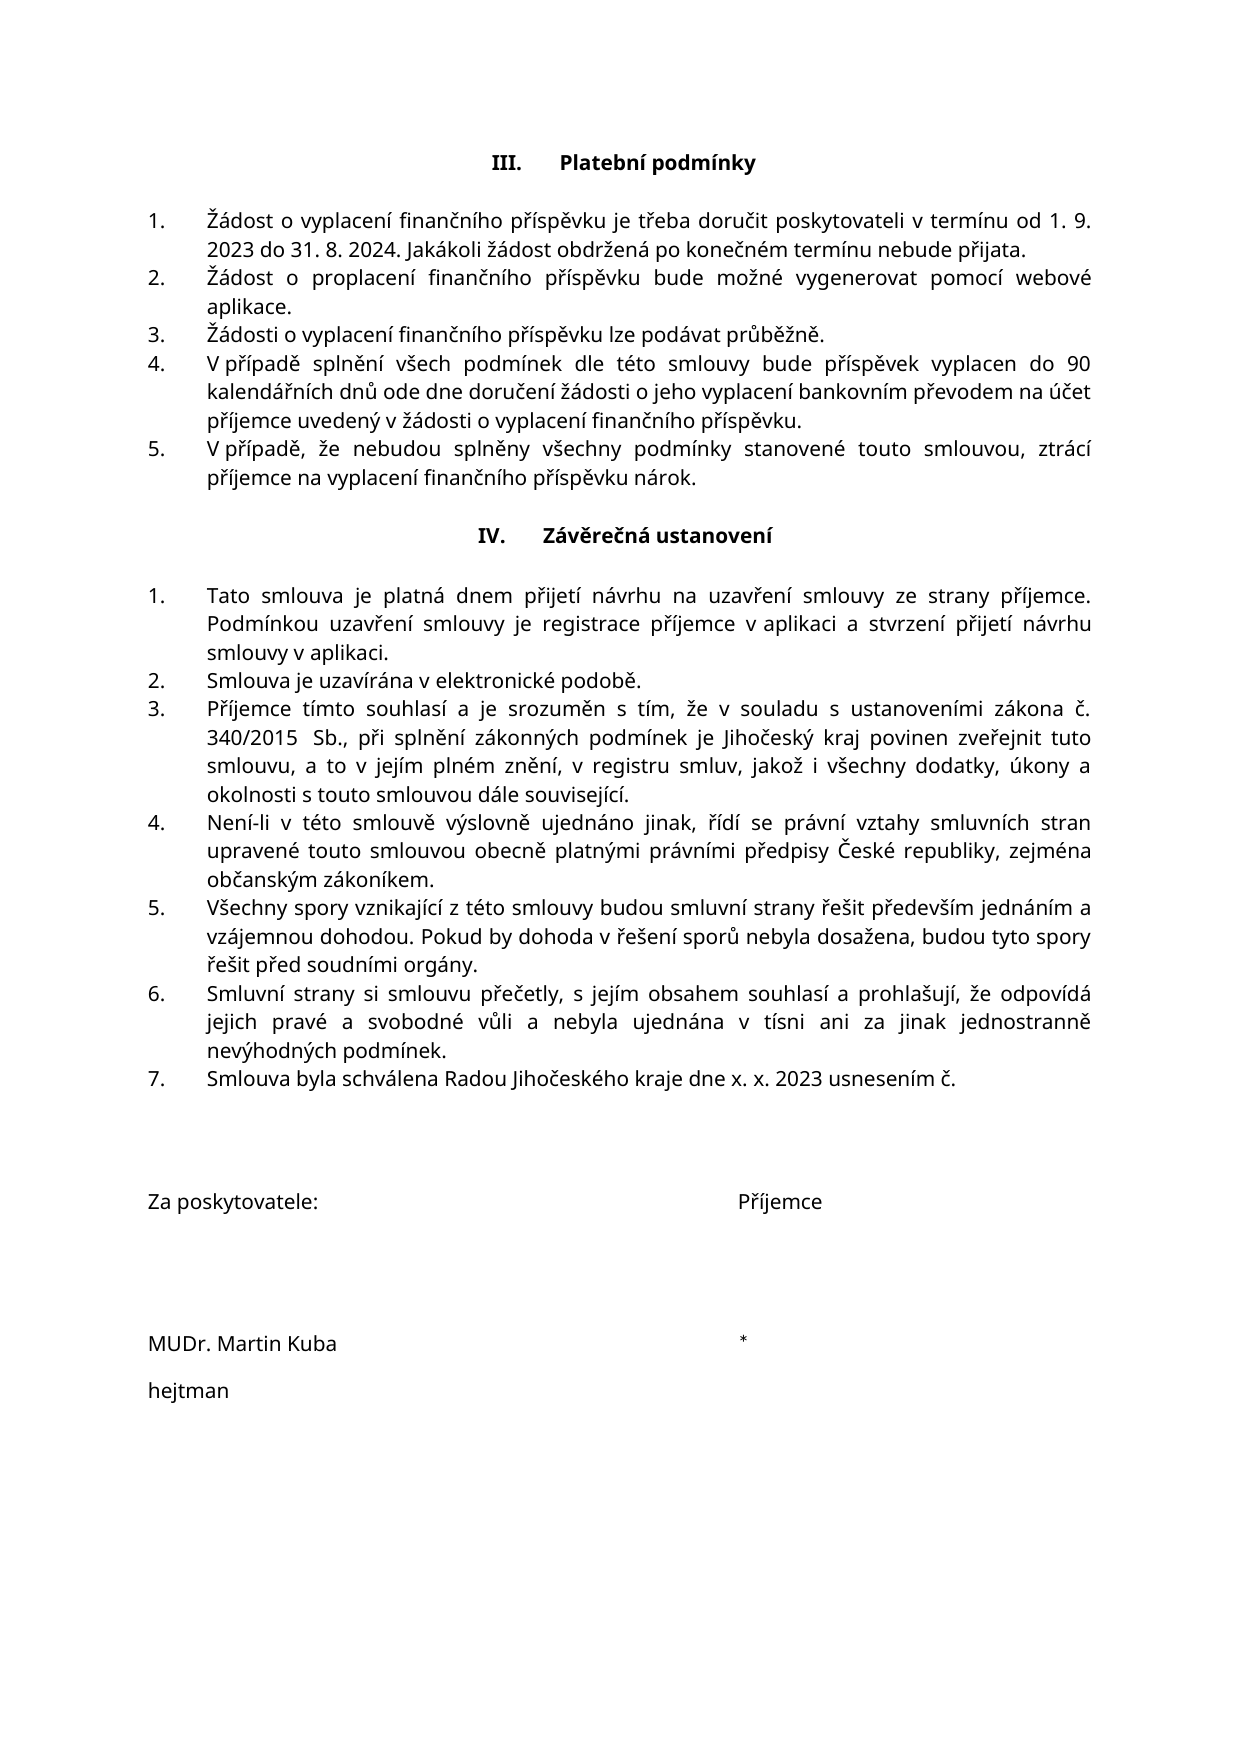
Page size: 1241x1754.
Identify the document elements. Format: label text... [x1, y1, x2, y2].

list Smluvní strany si smlouvu přečetly, s jejím obsahem souhlasí a prohlašují, že odpovídá jejich pravé a svobodné vůli a nebyla ujednána v tísni ani za jinak jednostranně nevýhodných podmínek. [148, 979, 1093, 1064]
list Smlouva byla schválena Radou Jihočeského kraje dne x. x. 2023 usnesením č. [148, 1064, 1093, 1093]
list Platební podmínky [185, 148, 1093, 176]
list Smlouva je uzavírána v elektronické podobě. [148, 666, 1093, 694]
list Všechny spory vznikající z této smlouvy budou smluvní strany řešit především jednáním a vzájemnou dohodou. Pokud by dohoda v řešení sporů nebyla dosažena, budou tyto spory řešit před soudními orgány. [148, 893, 1093, 979]
list Žádosti o vyplacení finančního příspěvku lze podávat průběžně. [148, 320, 1093, 349]
list V případě, že nebudou splněny všechny podmínky stanovené touto smlouvou, ztrácí příjemce na vyplacení finančního příspěvku nárok. [148, 434, 1093, 491]
list Závěrečná ustanovení [185, 522, 1093, 550]
text hejtman [148, 1376, 1093, 1405]
list Žádost o proplacení finančního příspěvku bude možné vygenerovat pomocí webové aplikace. [148, 263, 1093, 320]
text MUDr. Martin Kuba * [148, 1329, 1093, 1357]
list Tato smlouva je platná dnem přijetí návrhu na uzavření smlouvy ze strany příjemce. Podmínkou uzavření smlouvy je registrace příjemce v aplikaci a stvrzení přijetí návrhu smlouvy v aplikaci. [148, 581, 1093, 666]
text Za poskytovatele: Příjemce [148, 1187, 1093, 1216]
list Není-li v této smlouvě výslovně ujednáno jinak, řídí se právní vztahy smluvních stran upravené touto smlouvou obecně platnými právními předpisy České republiky, zejména občanským zákoníkem. [148, 808, 1093, 893]
list Příjemce tímto souhlasí a je srozuměn s tím, že v souladu s ustanoveními zákona č. 340/2015 Sb., při splnění zákonných podmínek je Jihočeský kraj povinen zveřejnit tuto smlouvu, a to v jejím plném znění, v registru smluv, jakož i všechny dodatky, úkony a okolnosti s touto smlouvou dále související. [148, 694, 1093, 808]
list V případě splnění všech podmínek dle této smlouvy bude příspěvek vyplacen do 90 kalendářních dnů ode dne doručení žádosti o jeho vyplacení bankovním převodem na účet příjemce uvedený v žádosti o vyplacení finančního příspěvku. [148, 349, 1093, 434]
list Žádost o vyplacení finančního příspěvku je třeba doručit poskytovateli v termínu od 1. 9. 2023 do 31. 8. 2024. Jakákoli žádost obdržená po konečném termínu nebude přijata. [148, 207, 1093, 263]
